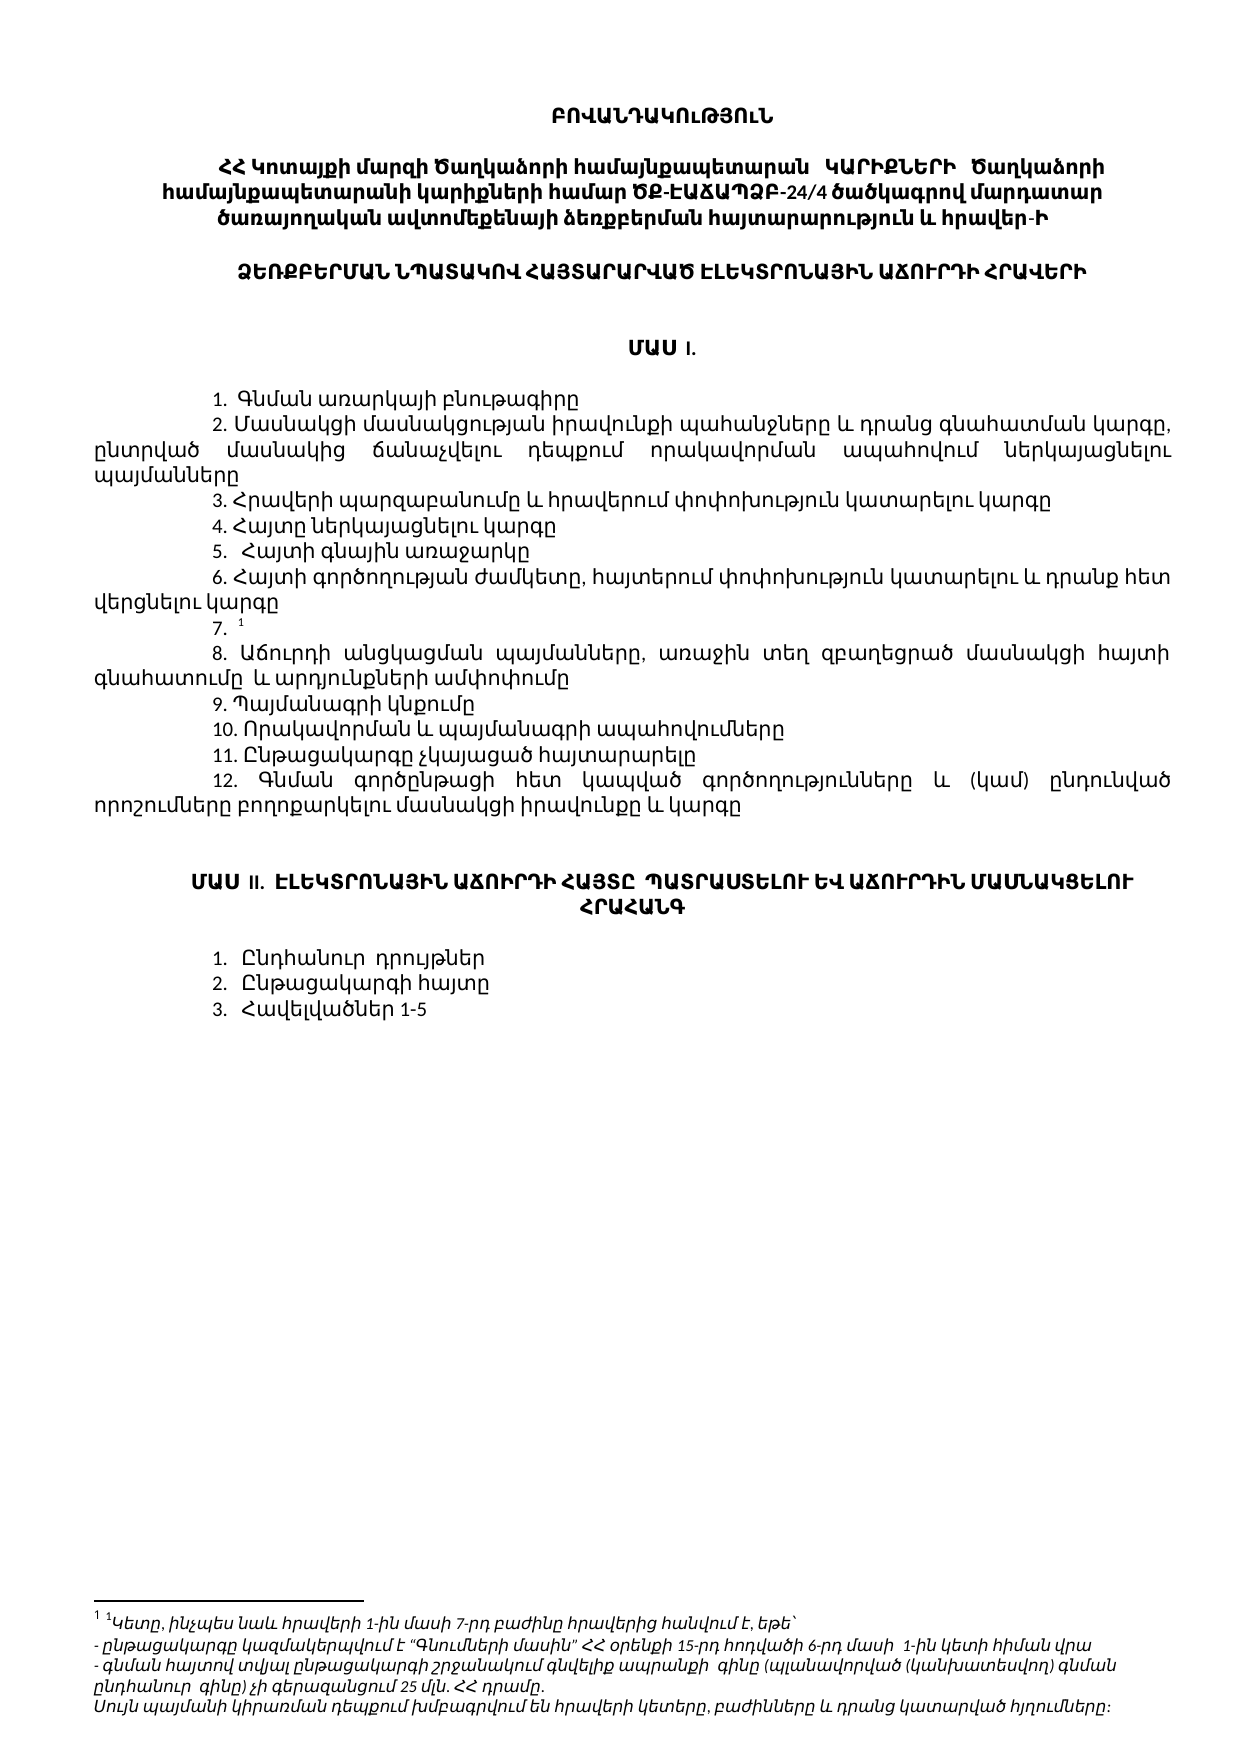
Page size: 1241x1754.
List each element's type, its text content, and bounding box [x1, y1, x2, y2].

text ՁԵՌՔԲԵՐՄԱՆ ՆՊԱՏԱԿՈՎ ՀԱՅՏԱՐԱՐՎԱԾ ԷԼԵԿՏՐՈՆԱՅԻՆ ԱՃՈՒՐԴԻ ՀՐԱՎԵՐԻ [94, 259, 1171, 284]
text ՄԱՍ I. [94, 335, 1171, 361]
text 7. 1 [94, 615, 1171, 640]
text 3. Հրավերի պարզաբանումը և հրավերում փոփոխություն կատարելու կարգը [94, 488, 1171, 513]
text 4. Հայտը ներկայացնելու կարգը [94, 513, 1171, 538]
text ԲՈՎԱՆԴԱԿՈւԹՅՈւՆ [94, 103, 1171, 128]
text 2. Ընթացակարգի հայտը [94, 971, 1171, 996]
text 2. Մասնակցի մասնակցության իրավունքի պահանջները և դրանց գնահատման կարգը, ընտրված մասնակից ճանաչվելու դեպքում որակավորման ապահովում ներկայացնելու պայմանները [94, 411, 1171, 488]
text 12. Գնման գործընթացի հետ կապված գործողությունները և (կամ) ընդունված որոշումները բողոքարկելու մասնակցի իրավունքը և կարգը [94, 767, 1171, 818]
text ՄԱՍ II. ԷԼԵԿՏՐՈՆԱՅԻՆ ԱՃՈԻՐԴԻ ՀԱՅՏԸ ՊԱՏՐԱՍՏԵԼՈՒ ԵՎ ԱՃՈՒՐԴԻՆ ՄԱՍՆԱԿՑԵԼՈՒ ՀՐԱՀԱՆԳ [94, 869, 1171, 920]
text 1. Գնման առարկայի բնութագիրը [94, 386, 1171, 411]
text 10. Որակավորման և պայմանագրի ապահովումները [94, 716, 1171, 742]
text 3. Հավելվածներ 1-5 [94, 996, 1171, 1021]
text ՀՀ Կոտայքի մարզի Ծաղկաձորի համայնքապետարան ԿԱՐԻՔՆԵՐԻ Ծաղկաձորի համայնքապետարանի կարիքների համար ԾՔ-ԷԱՃԱՊՁԲ-24/4 ծածկագրով մարդատար ծառայողական ավտոմեքենայի ձեռքբերման հայտարարություն և հրավեր-Ի [94, 154, 1171, 230]
text 11. Ընթացակարգը չկայացած հայտարարելը [94, 742, 1171, 767]
text 8. Աճուրդի անցկացման պայմանները, առաջին տեղ զբաղեցրած մասնակցի հայտի գնահատումը և արդյունքների ամփոփումը [94, 640, 1171, 691]
text 6. Հայտի գործողության ժամկետը, հայտերում փոփոխություն կատարելու և դրանք հետ վերցնելու կարգը [94, 564, 1171, 615]
text 9. Պայմանագրի կնքումը [94, 691, 1171, 716]
text 5. Հայտի գնային առաջարկը [94, 538, 1171, 564]
text 1. Ընդհանուր դրույթներ [94, 945, 1171, 971]
